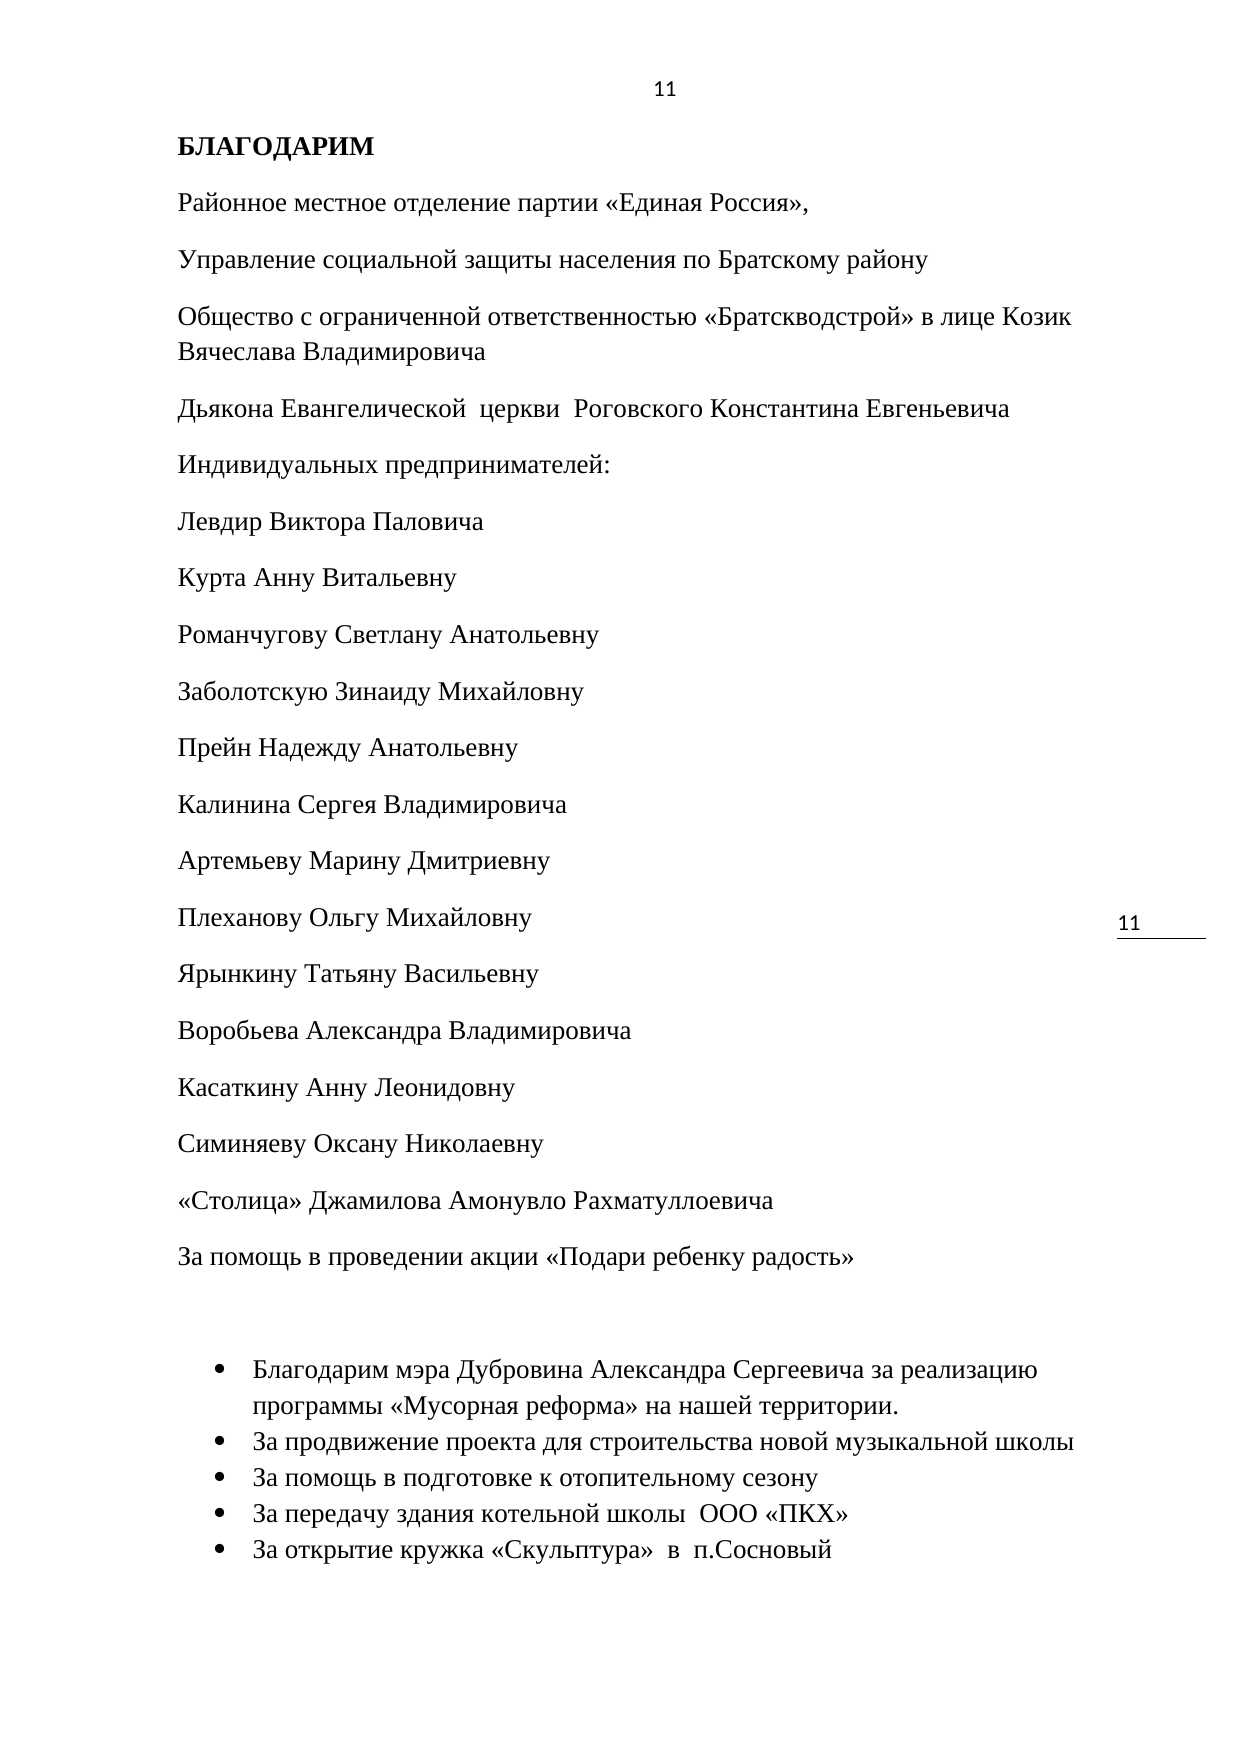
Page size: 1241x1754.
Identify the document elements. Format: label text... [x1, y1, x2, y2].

list За передачу здания котельной школы ООО «ПКХ» [215, 1497, 1152, 1528]
text Калинина Сергея Владимировича [177, 788, 1152, 819]
list За продвижение проекта для строительства новой музыкальной школы [215, 1425, 1152, 1456]
text Воробьева Александра Владимировича [177, 1014, 1152, 1045]
text Общество с ограниченной ответственностью «Братскводстрой» в лице Козик Вячеслава Владимировича [177, 299, 1152, 366]
list За открытие кружка «Скульптура» в п.Сосновый [215, 1533, 1152, 1564]
text Ярынкину Татьяну Васильевну [177, 957, 1152, 989]
text Артемьеву Марину Дмитриевну [177, 844, 1152, 876]
text «Столица» Джамилова Амонувло Рахматуллоевича [177, 1184, 1152, 1215]
text Прейн Надежду Анатольевну [177, 731, 1152, 762]
text Романчугову Светлану Анатольевну [177, 618, 1152, 649]
text Индивидуальных предпринимателей: [177, 448, 1152, 479]
text Заболотскую Зинаиду Михайловну [177, 675, 1152, 706]
text Курта Анну Витальевну [177, 562, 1152, 593]
text Районное местное отделение партии «Единая Россия», [177, 186, 1152, 218]
text Левдир Виктора Паловича [177, 505, 1152, 536]
list Благодарим мэра Дубровина Александра Сергеевича за реализацию программы «Мусорная реформа» на нашей территории. [215, 1353, 1152, 1420]
text Симиняеву Оксану Николаевну [177, 1127, 1152, 1158]
text Дьякона Евангелической церкви Роговского Константина Евгеньевича [177, 392, 1152, 423]
list За помощь в подготовке к отопительному сезону [215, 1461, 1152, 1492]
text БЛАГОДАРИМ [177, 130, 1152, 161]
text Плеханову Ольгу Михайловну [177, 901, 1152, 932]
text Управление социальной защиты населения по Братскому району [177, 243, 1152, 274]
text Касаткину Анну Леонидовну [177, 1071, 1152, 1102]
text За помощь в проведении акции «Подари ребенку радость» [177, 1240, 1152, 1271]
